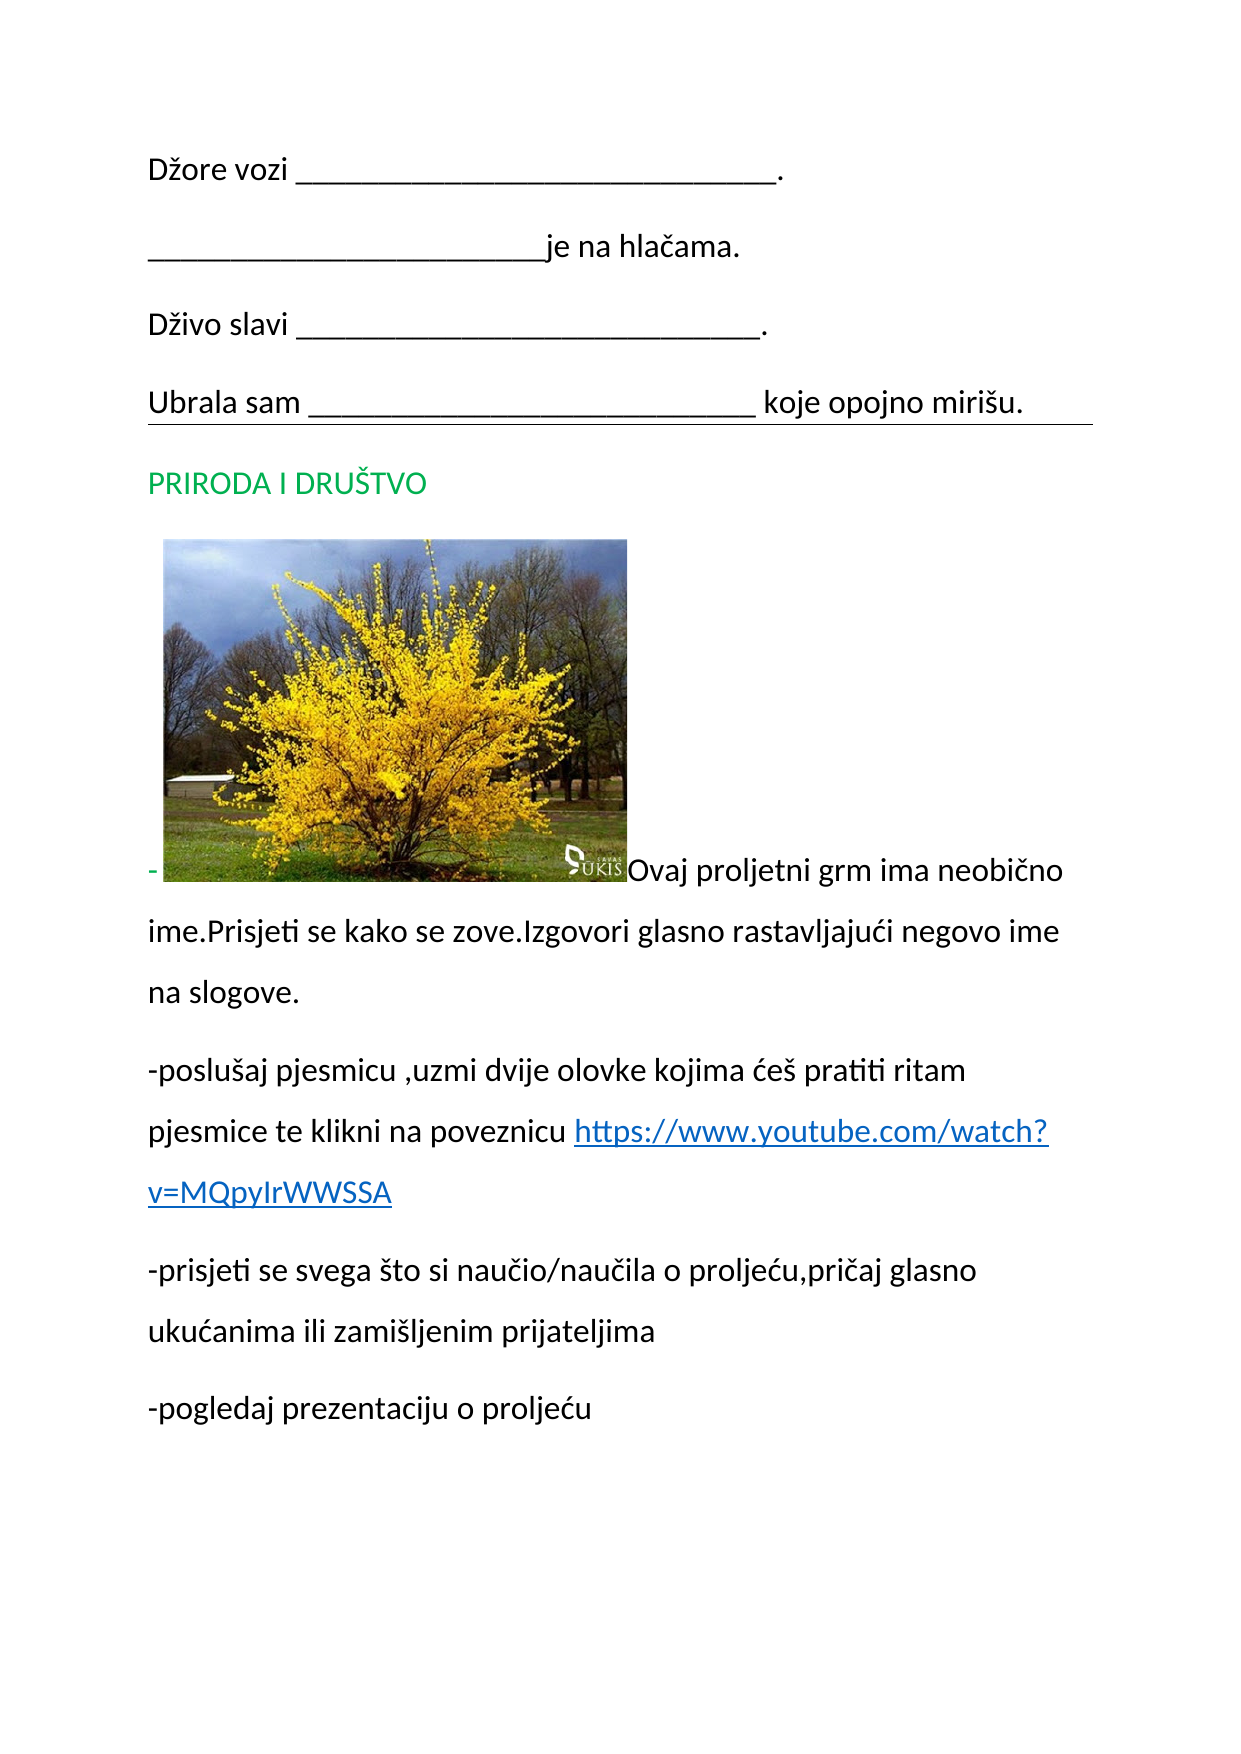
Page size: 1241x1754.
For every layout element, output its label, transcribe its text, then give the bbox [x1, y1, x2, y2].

text -pogledaj prezentaciju o proljeću [148, 1387, 1093, 1428]
text Dživo slavi ____________________________. [148, 303, 1093, 344]
text Ubrala sam ___________________________ koje opojno mirišu. [148, 381, 1093, 424]
text -prisjeti se svega što si naučio/naučila o proljeću,pričaj glasno ukućanima ili zamišljenim prijateljima [148, 1249, 1093, 1350]
text Džore vozi _____________________________. [148, 148, 1093, 188]
text ________________________je na hlačama. [148, 225, 1093, 266]
text -poslušaj pjesmicu ,uzmi dvije olovke kojima ćeš pratiti ritam pjesmice te klikni na poveznicu https://www.youtube.com/watch?v=MQpyIrWWSSA [148, 1049, 1093, 1212]
text PRIRODA I DRUŠTVO [148, 462, 1093, 503]
picture [163, 539, 628, 882]
